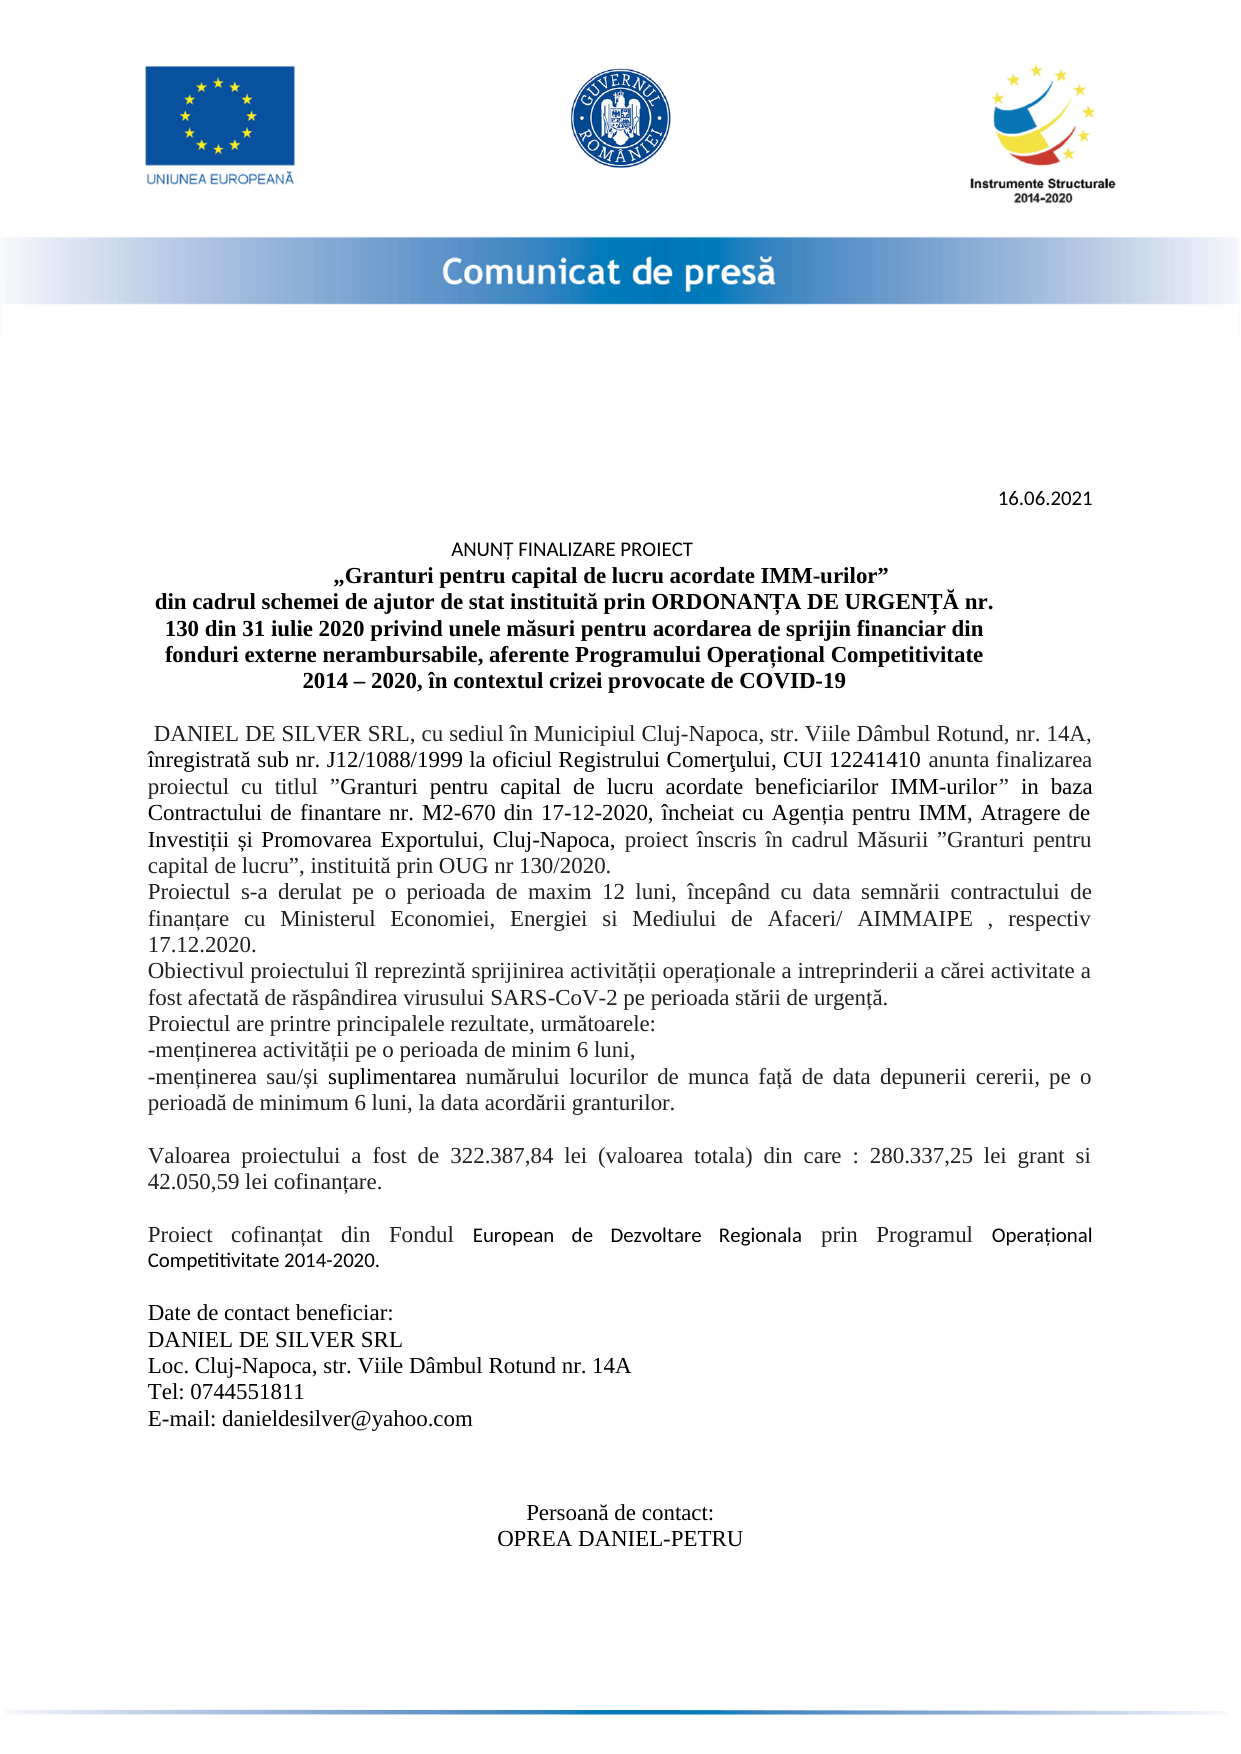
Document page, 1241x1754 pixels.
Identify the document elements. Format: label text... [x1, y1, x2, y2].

text Persoană de contact: [148, 1499, 1093, 1525]
text „Granturi pentru capital de lucru acordate IMM-urilor” [148, 562, 1001, 588]
text Obiectivul proiectului îl reprezintă sprijinirea activității operaționale a intreprinderii a cărei activitate a fost afectată de răspândirea virusului SARS-CoV-2 pe perioada stării de urgență. [148, 957, 1093, 1010]
text Proiectul s-a derulat pe o perioada de maxim 12 luni, începând cu data semnării contractului de finanțare cu Ministerul Economiei, Energiei si Mediului de Afaceri/ AIMMAIPE , respectiv 17.12.2020. [148, 878, 1093, 957]
text Valoarea proiectului a fost de 322.387,84 lei (valoarea totala) din care : 280.337,25 lei grant si 42.050,59 lei cofinanțare. [148, 1142, 1093, 1194]
text -menținerea activității pe o perioada de minim 6 luni, [148, 1036, 1093, 1063]
text OPREA DANIEL-PETRU [148, 1525, 1093, 1551]
text DANIEL DE SILVER SRL, cu sediul în Municipiul Cluj-Napoca, str. Viile Dâmbul Rotund, nr. 14A, înregistrată sub nr. J12/1088/1999 la oficiul Registrului Comerţului, CUI 12241410 anunta finalizarea proiectul cu titlul ”Granturi pentru capital de lucru acordate beneficiarilor IMM-urilor” in baza Contractului de finantare nr. M2-670 din 17-12-2020, încheiat cu Agenția pentru IMM, Atragere de Investiții și Promovarea Exportului, Cluj-Napoca, proiect înscris în cadrul Măsurii ”Granturi pentru capital de lucru”, instituită prin OUG nr 130/2020. [148, 720, 1093, 878]
text Loc. Cluj-Napoca, str. Viile Dâmbul Rotund nr. 14A [148, 1352, 1093, 1378]
text Proiectul are printre principalele rezultate, următoarele: [148, 1010, 1093, 1036]
text din cadrul schemei de ajutor de stat instituită prin ORDONANȚA DE URGENȚĂ nr. 130 din 31 iulie 2020 privind unele măsuri pentru acordarea de sprijin financiar din fonduri externe nerambursabile, aferente Programului Operațional Competitivitate 2014 – 2020, în contextul crizei provocate de COVID-19 [148, 588, 1001, 694]
text Proiect cofinanțat din Fondul prin Programul [148, 1221, 1093, 1273]
text Tel: 0744551811 [148, 1378, 1093, 1405]
text E-mail: danieldesilver@yahoo.com [148, 1405, 1093, 1431]
text Date de contact beneficiar: [148, 1299, 1093, 1326]
text DANIEL DE SILVER SRL [148, 1326, 1093, 1352]
picture [0, 1680, 1232, 1742]
text -menținerea sau/și suplimentarea numărului locurilor de munca față de data depunerii cererii, pe o perioadă de minimum 6 luni, la data acordării granturilor. [148, 1063, 1093, 1116]
picture [0, 29, 1241, 390]
